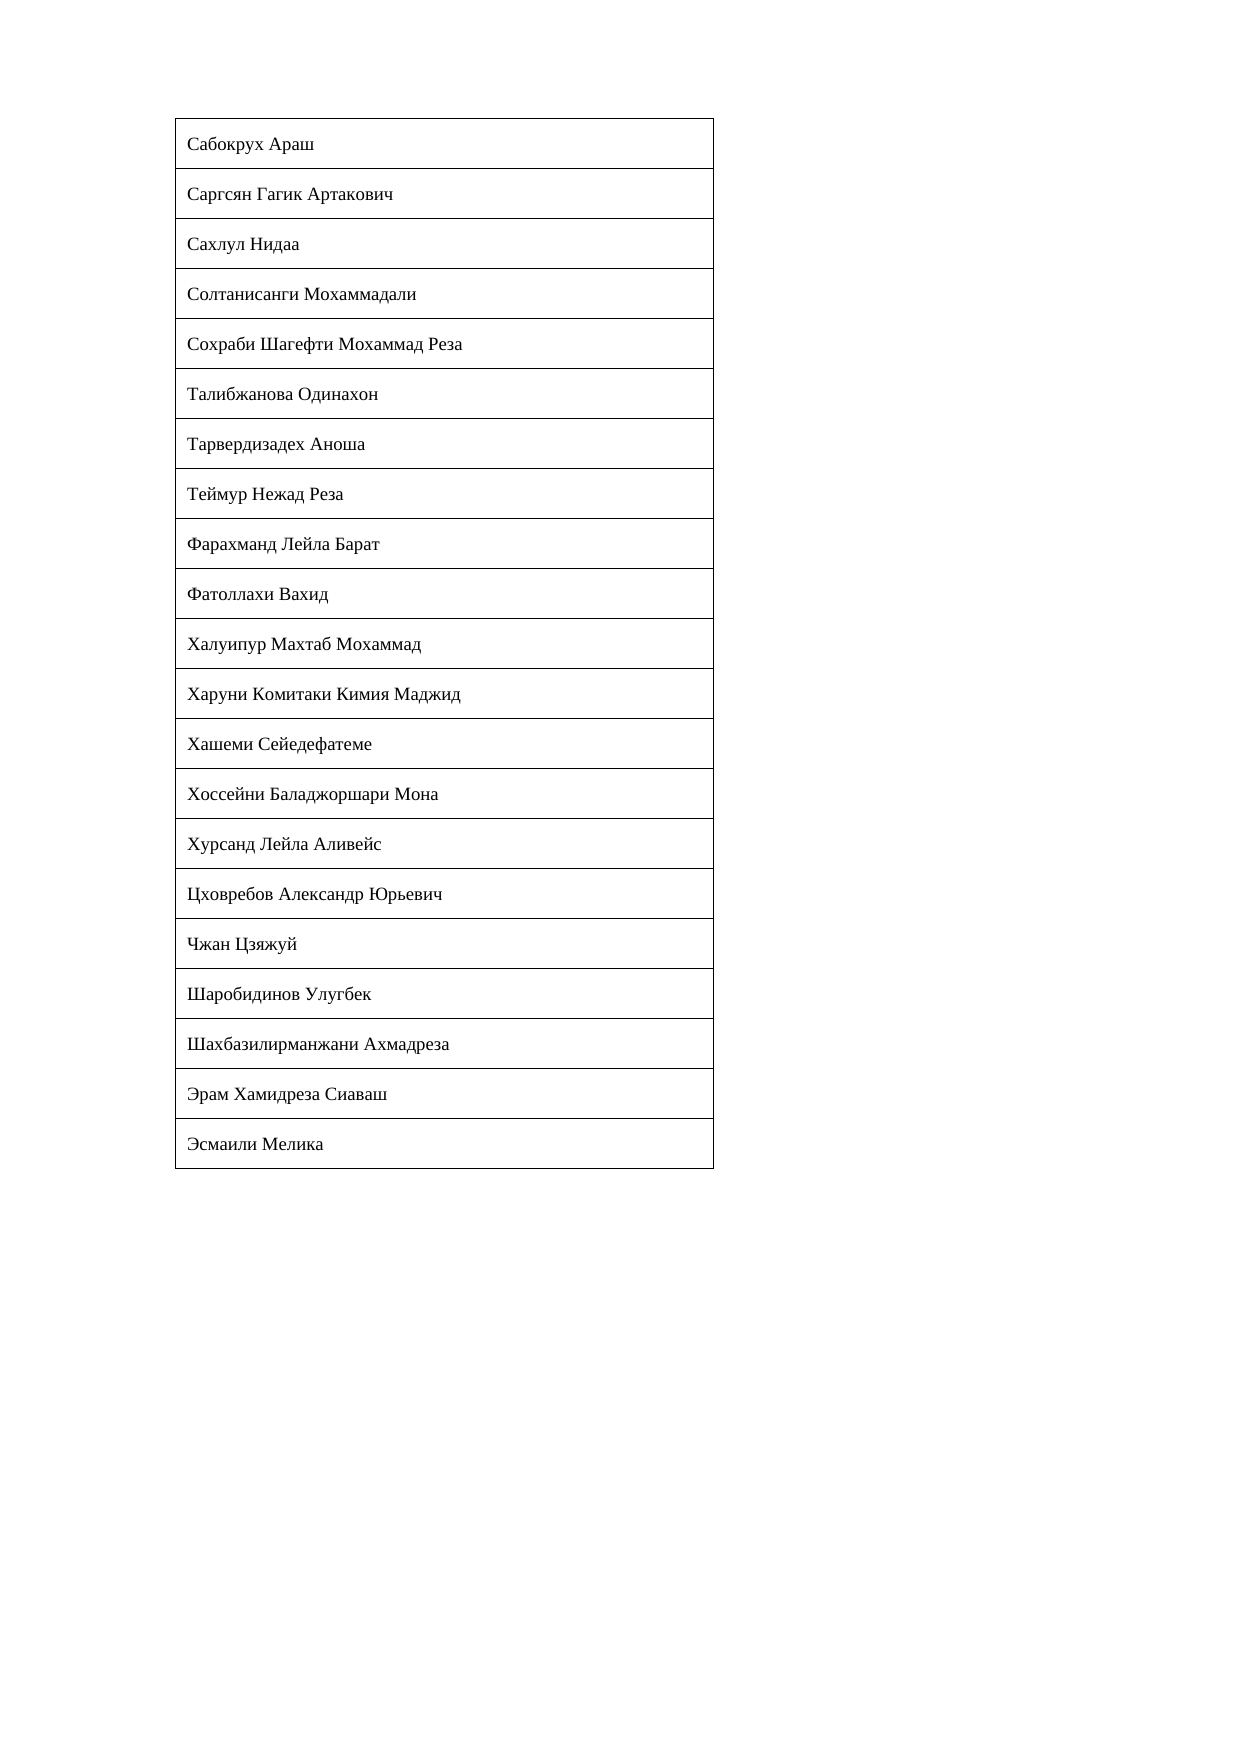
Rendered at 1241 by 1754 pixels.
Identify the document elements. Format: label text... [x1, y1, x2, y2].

table_cell Талибжанова Одинахон [176, 369, 713, 418]
table_cell Цховребов Александр Юрьевич [176, 869, 713, 918]
table_cell Эсмаили Мелика [176, 1119, 713, 1168]
table_cell Хашеми Сейедефатеме [176, 719, 713, 768]
table_cell Сабокрух Араш [176, 119, 713, 168]
table_cell Фарахманд Лейла Барат [176, 519, 713, 568]
table_cell Хурсанд Лейла Аливейс [176, 819, 713, 868]
table_cell Саргсян Гагик Артакович [176, 169, 713, 218]
table_cell Сохраби Шагефти Мохаммад Реза [176, 319, 713, 368]
table_cell Чжан Цзяжуй [176, 919, 713, 968]
table_cell Теймур Нежад Реза [176, 469, 713, 518]
table_cell Шаробидинов Улугбек [176, 969, 713, 1018]
table_cell Тарвердизадех Аноша [176, 419, 713, 468]
table_cell Шахбазилирманжани Ахмадреза [176, 1019, 713, 1068]
table_cell Эрам Хамидреза Сиаваш [176, 1069, 713, 1118]
table_cell Сахлул Нидаа [176, 219, 713, 268]
table_cell Харуни Комитаки Кимия Маджид [176, 669, 713, 718]
table_cell Халуипур Махтаб Мохаммад [176, 619, 713, 668]
table_cell Фатоллахи Вахид [176, 569, 713, 618]
table_cell Солтанисанги Мохаммадали [176, 269, 713, 318]
table_cell Хоссейни Баладжоршари Мона [176, 769, 713, 818]
